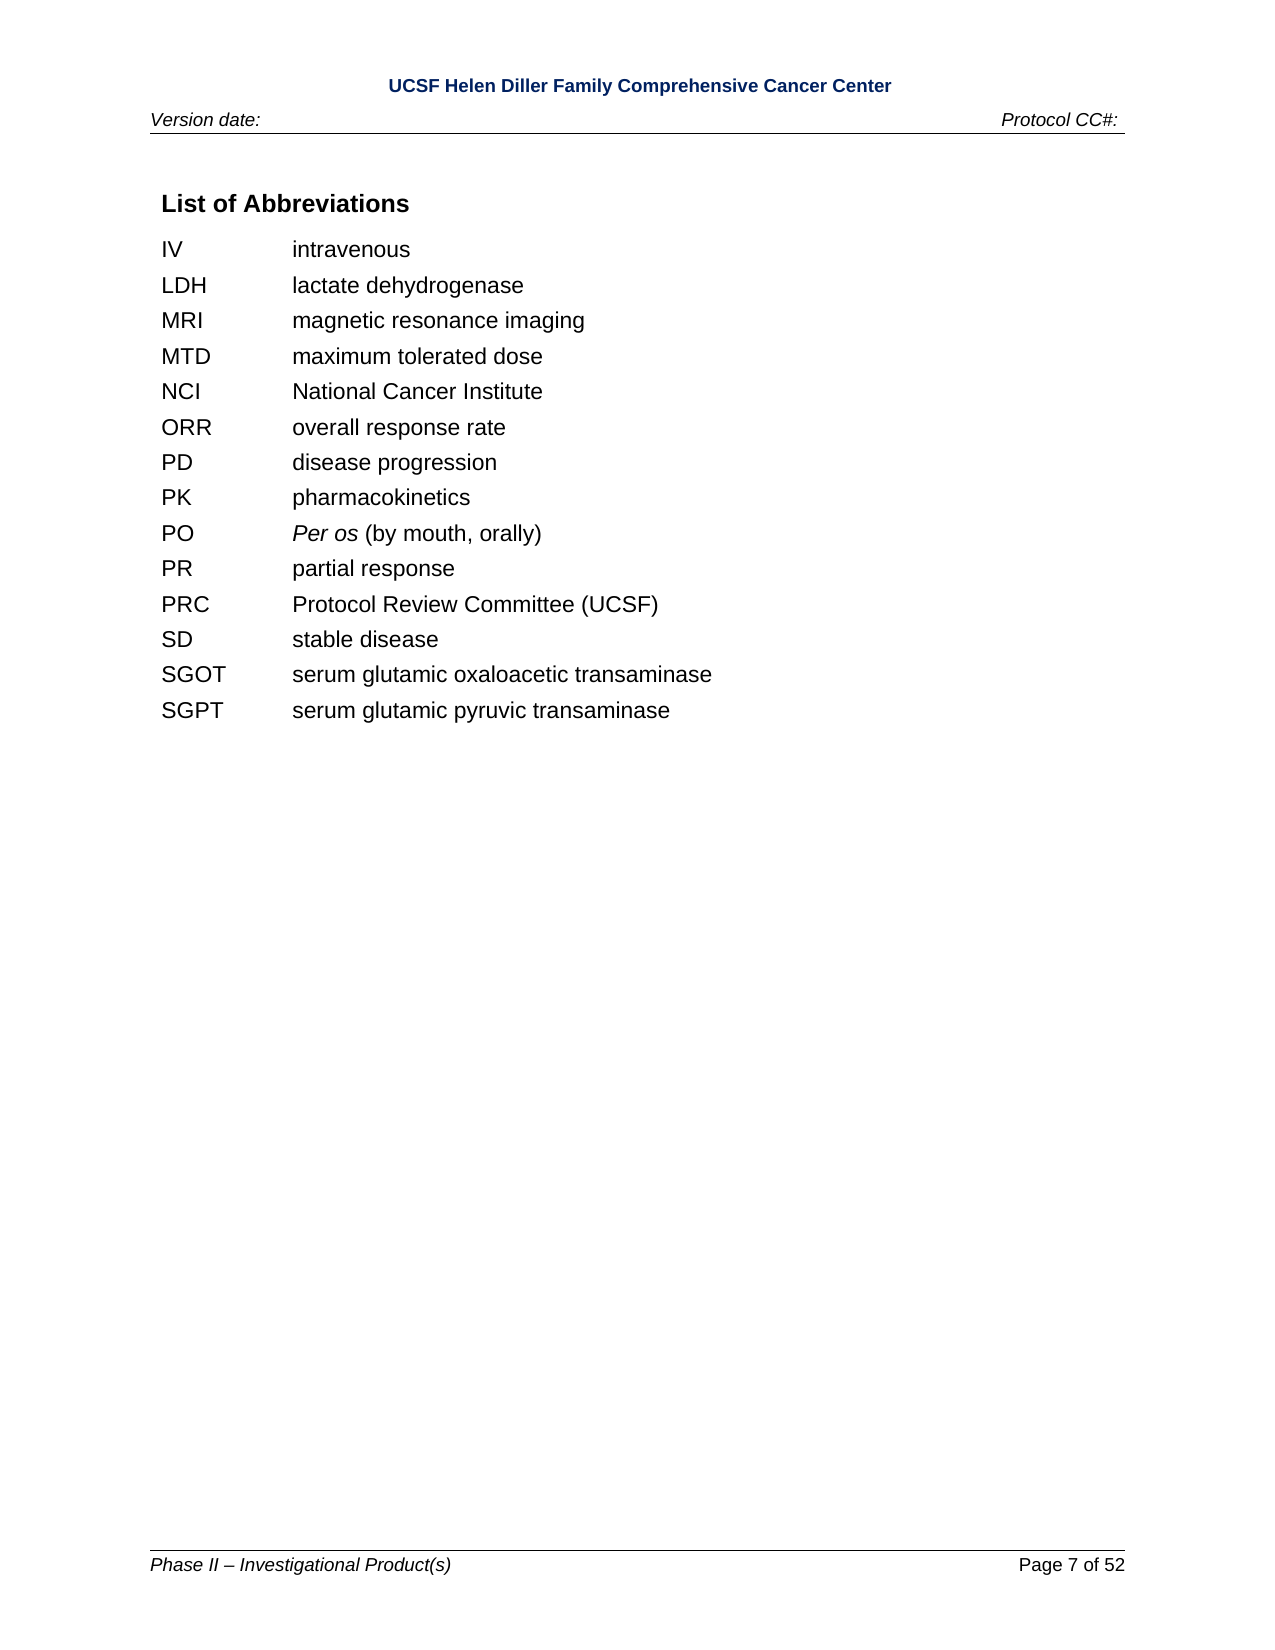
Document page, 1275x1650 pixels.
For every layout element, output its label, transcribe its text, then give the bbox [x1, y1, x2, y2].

table_cell disease progression [281, 450, 1125, 486]
table_header List of Abbreviations [150, 171, 1125, 238]
table_cell serum glutamic oxaloacetic transaminase [281, 663, 1125, 698]
table_cell MTD [150, 344, 281, 379]
table_cell LDH [150, 273, 281, 309]
table_cell lactate dehydrogenase [281, 273, 1125, 309]
table_cell stable disease [281, 628, 1125, 663]
table_cell Protocol Review Committee (UCSF) [281, 592, 1125, 627]
table_cell Per os (by mouth, orally) [281, 521, 1125, 557]
table_cell partial response [281, 557, 1125, 592]
table_cell IV [150, 238, 281, 273]
table_cell maximum tolerated dose [281, 344, 1125, 379]
table_cell SGPT [150, 698, 281, 734]
table_cell National Cancer Institute [281, 380, 1125, 415]
table_cell magnetic resonance imaging [281, 309, 1125, 344]
table_cell overall response rate [281, 415, 1125, 450]
table_cell pharmacokinetics [281, 486, 1125, 521]
table_cell PD [150, 450, 281, 486]
table_cell PK [150, 486, 281, 521]
table_cell NCI [150, 380, 281, 415]
table_cell serum glutamic pyruvic transaminase [281, 698, 1125, 734]
table_cell intravenous [281, 238, 1125, 273]
table_cell PRC [150, 592, 281, 627]
table_cell PR [150, 557, 281, 592]
table_cell ORR [150, 415, 281, 450]
table_cell SGOT [150, 663, 281, 698]
table_cell MRI [150, 309, 281, 344]
table_cell PO [150, 521, 281, 557]
table_cell SD [150, 628, 281, 663]
